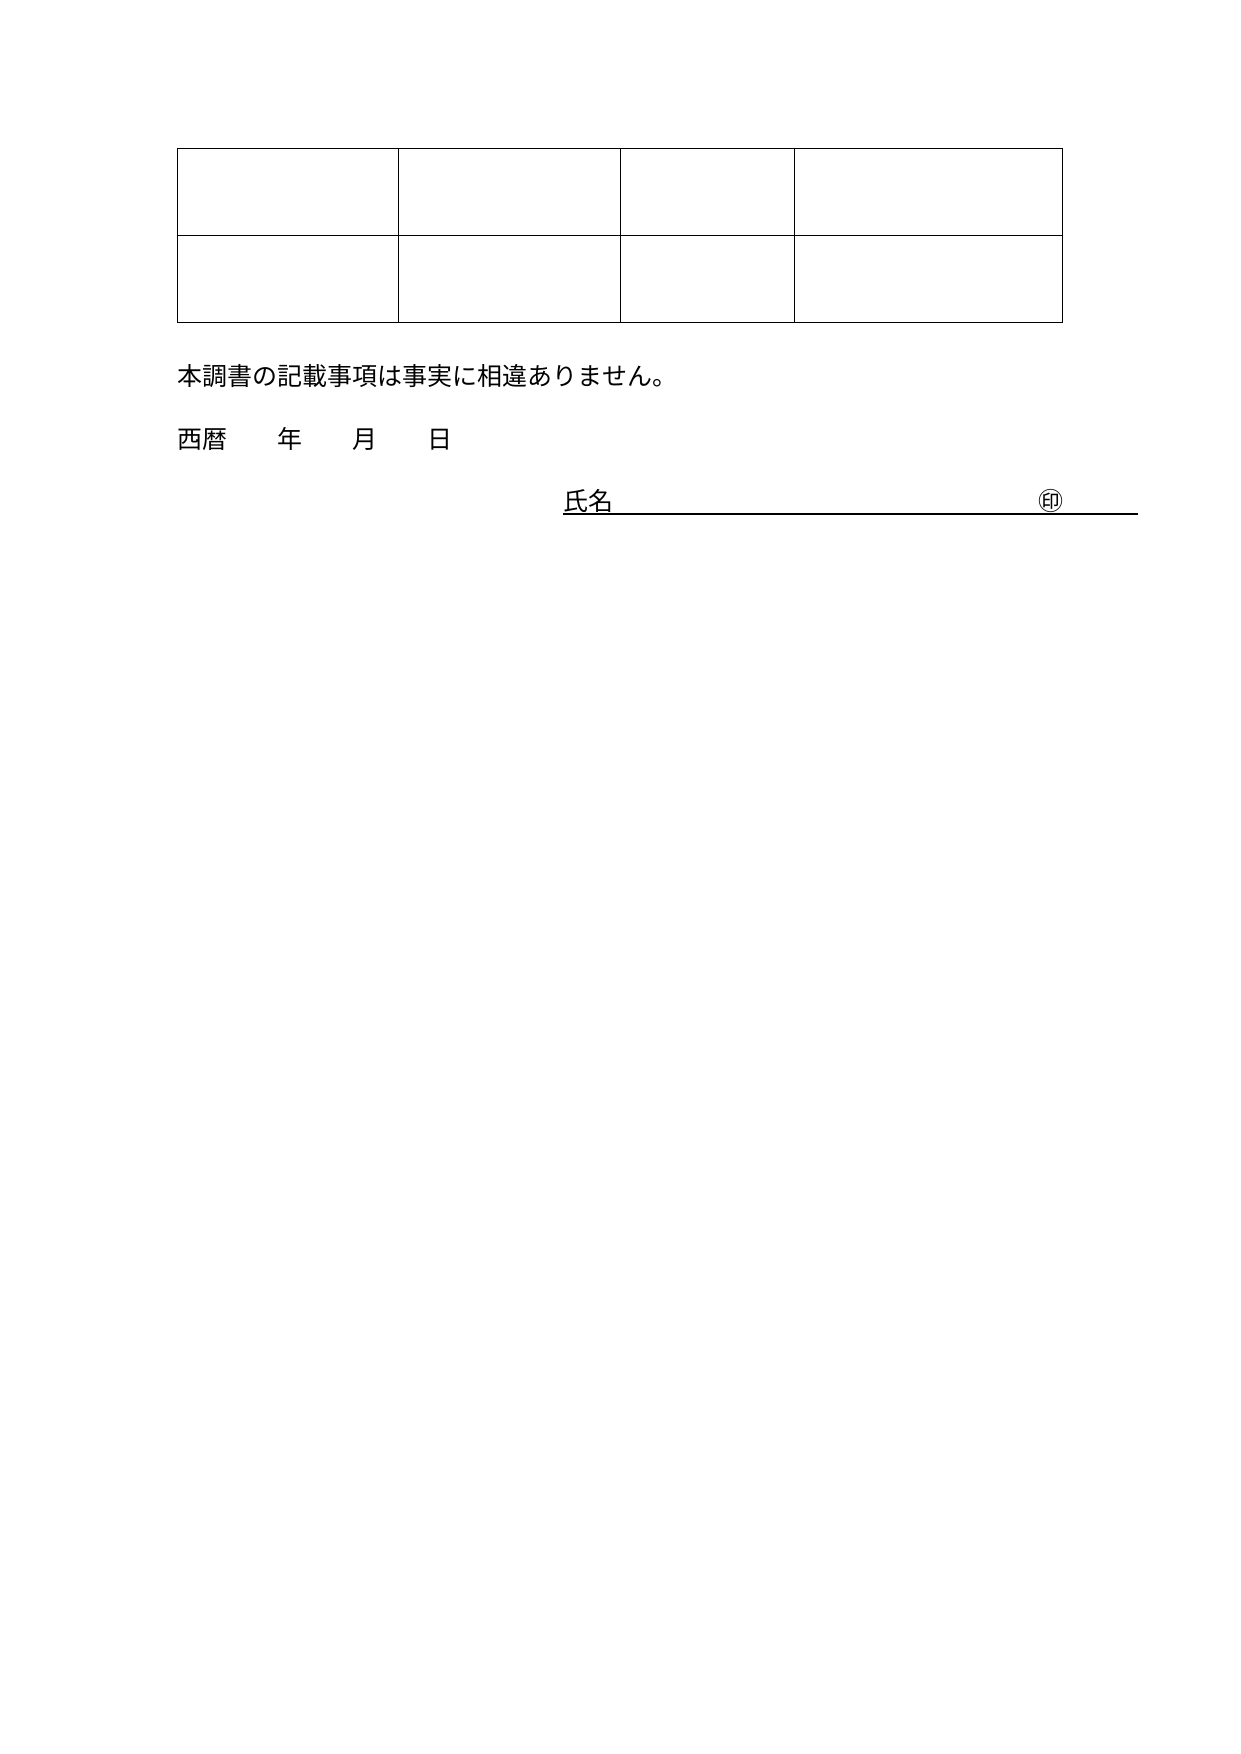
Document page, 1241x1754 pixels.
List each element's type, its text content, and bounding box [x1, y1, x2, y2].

table_cell [399, 149, 620, 235]
table_cell [795, 236, 1062, 322]
text 本調書の記載事項は事実に相違ありません。 [177, 357, 1063, 393]
table_cell [621, 149, 794, 235]
table_cell [178, 236, 398, 322]
text 氏名 ㊞ [177, 482, 1063, 518]
text 西暦 年 月 日 [177, 419, 1063, 456]
table_cell [178, 149, 398, 235]
table_cell [795, 149, 1062, 235]
table_cell [621, 236, 794, 322]
table_cell [399, 236, 620, 322]
